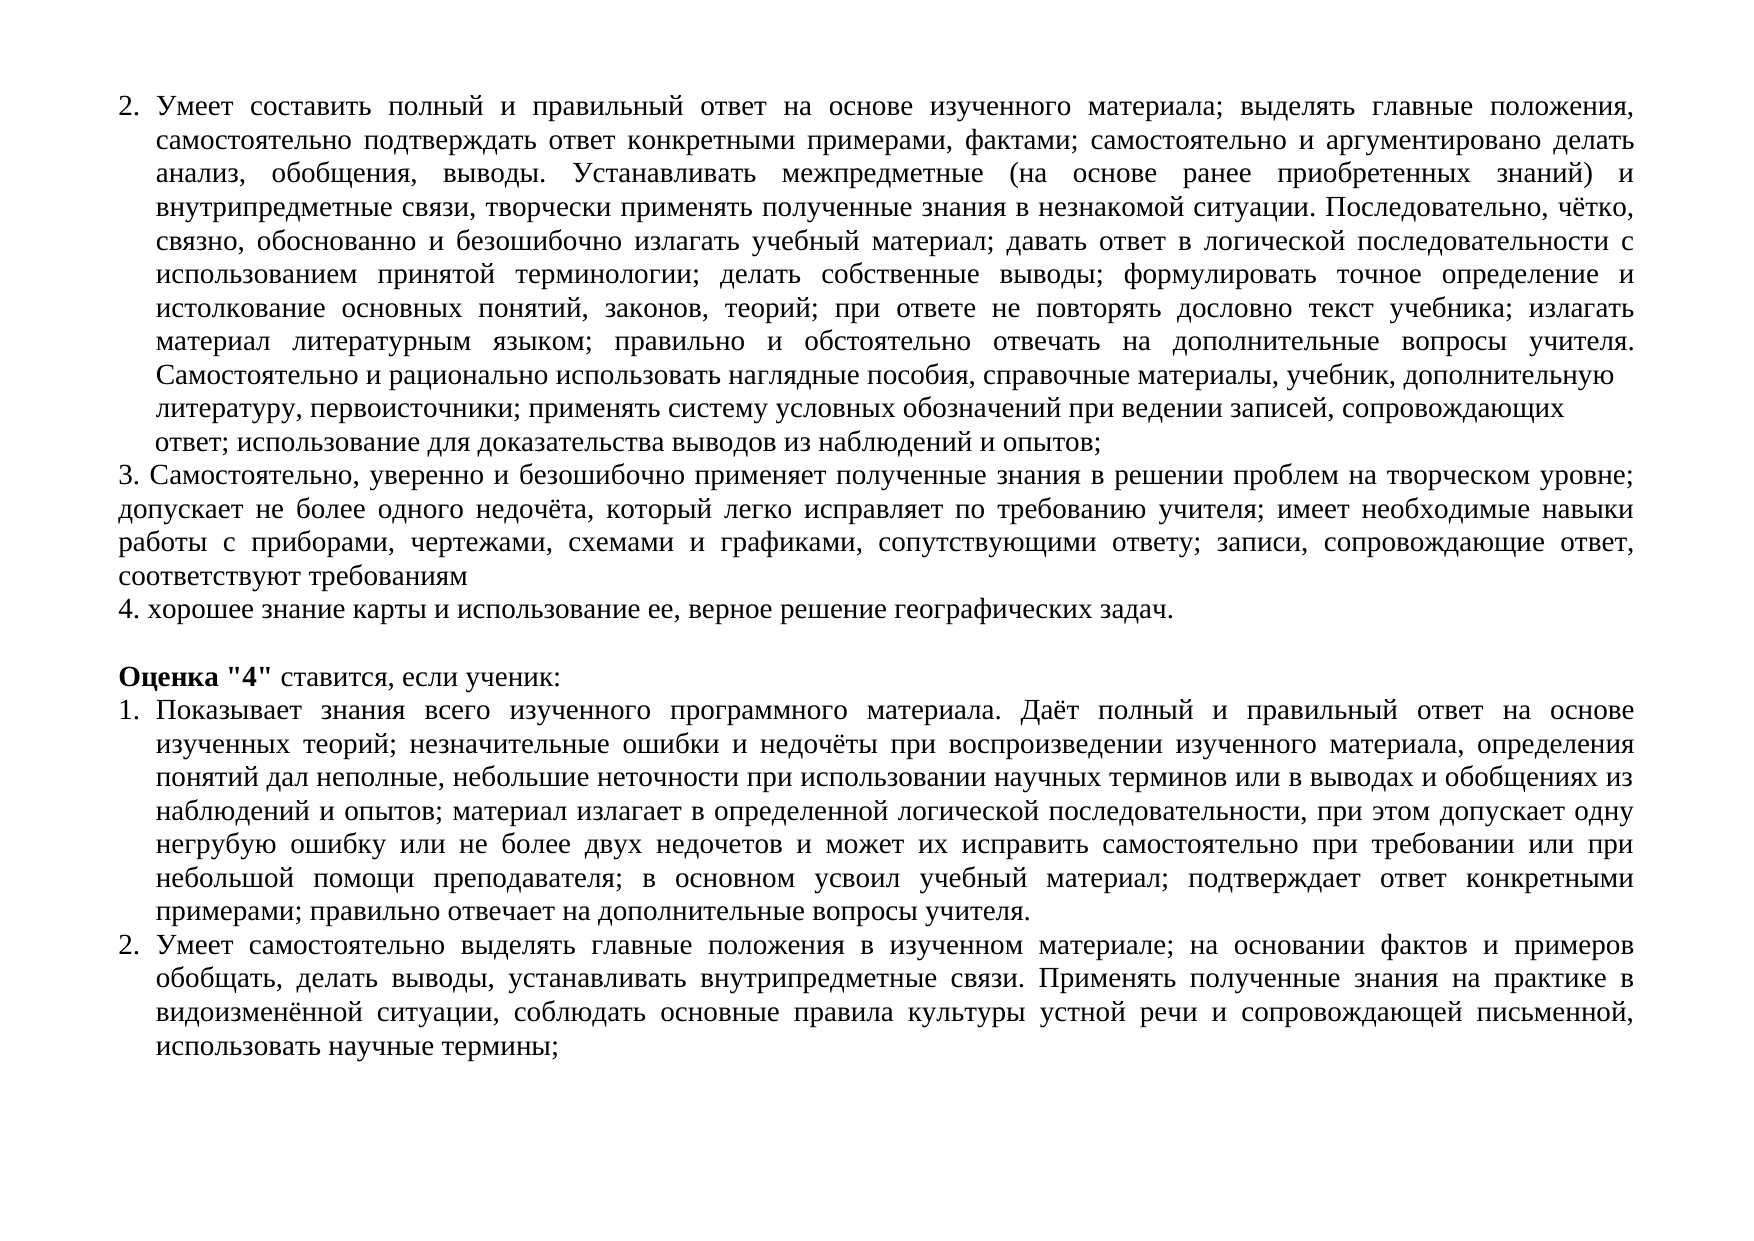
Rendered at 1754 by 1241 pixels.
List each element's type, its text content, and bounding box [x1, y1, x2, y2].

text 3. Самостоятельно, уверенно и безошибочно применяет полученные знания в решении проблем на творческом уровне; допускает не более одного недочёта, который легко исправляет по требованию учителя; имеет необходимые навыки работы с приборами, чертежами, схемами и графиками, сопутствующими ответу; записи, сопровождающие ответ, соответствуют требованиям [118, 457, 1636, 592]
list Умеет самостоятельно выделять главные положения в изученном материале; на основании фактов и примеров обобщать, делать выводы, устанавливать внутрипредметные связи. Применять полученные знания на практике в видоизменённой ситуации, соблюдать основные правила культуры устной речи и сопровождающей письменной, использовать научные термины; [118, 927, 1636, 1061]
text Оценка "4" ставится, если ученик: [118, 659, 1636, 692]
text ответ; использование для доказательства выводов из наблюдений и опытов; [118, 424, 1636, 457]
list Показывает знания всего изученного программного материала. Даёт полный и правильный ответ на основе изученных теорий; незначительные ошибки и недочёты при воспроизведении изученного материала, определения понятий дал неполные, небольшие неточности при использовании научных терминов или в выводах и обобщениях из наблюдений и опытов; материал излагает в определенной логической последовательности, при этом допускает одну негрубую ошибку или не более двух недочетов и может их исправить самостоятельно при требовании или при небольшой помощи преподавателя; в основном усвоил учебный материал; подтверждает ответ конкретными примерами; правильно отвечает на дополнительные вопросы учителя. [118, 692, 1636, 927]
text 4. хорошее знание карты и использование ее, верное решение географических задач. [118, 592, 1636, 625]
text литературу, первоисточники; применять систему условных обозначений при ведении записей, сопровождающих [118, 390, 1636, 424]
list Умеет составить полный и правильный ответ на основе изученного материала; выделять главные положения, самостоятельно подтверждать ответ конкретными примерами, фактами; самостоятельно и аргументировано делать анализ, обобщения, выводы. Устанавливать межпредметные (на основе ранее приобретенных знаний) и внутрипредметные связи, творчески применять полученные знания в незнакомой ситуации. Последовательно, чётко, связно, обоснованно и безошибочно излагать учебный материал; давать ответ в логической последовательности с использованием принятой терминологии; делать собственные выводы; формулировать точное определение и истолкование основных понятий, законов, теорий; при ответе не повторять дословно текст учебника; излагать материал литературным языком; правильно и обстоятельно отвечать на дополнительные вопросы учителя. Самостоятельно и рационально использовать наглядные пособия, справочные материалы, учебник, дополнительную [118, 88, 1636, 390]
